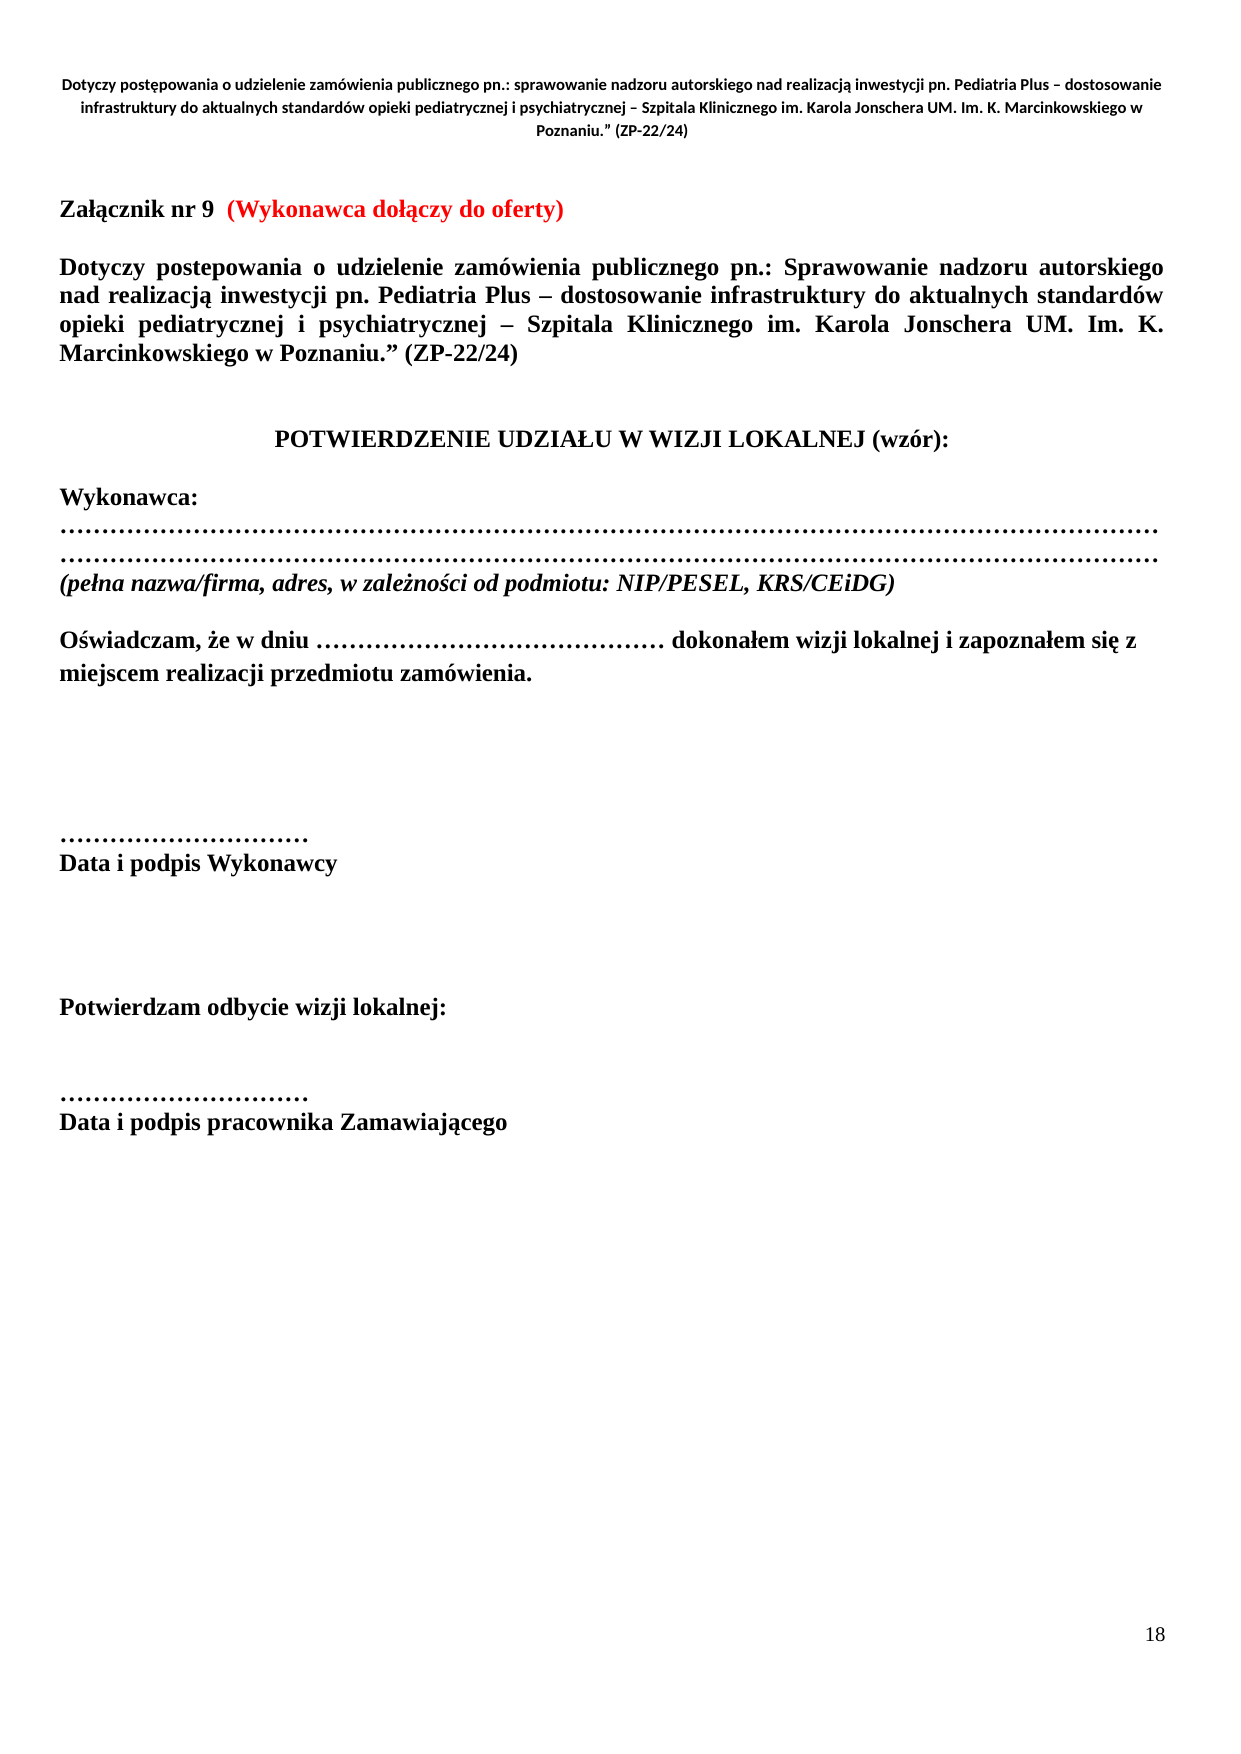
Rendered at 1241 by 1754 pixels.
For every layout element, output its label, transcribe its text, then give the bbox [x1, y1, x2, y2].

text ………………………… [59, 1078, 1165, 1107]
text ………………………… [59, 819, 1165, 848]
text Oświadczam, że w dniu …………………………………… dokonałem wizji lokalnej i zapoznałem się z [59, 625, 1165, 654]
text POTWIERDZENIE UDZIAŁU W WIZJI LOKALNEJ (wzór): [59, 424, 1165, 453]
text Potwierdzam odbycie wizji lokalnej: [59, 992, 1165, 1021]
text (pełna nazwa/firma, adres, w zależności od podmiotu: NIP/PESEL, KRS/CEiDG) [59, 568, 1165, 597]
text miejscem realizacji przedmiotu zamówienia. [59, 658, 1161, 687]
text Data i podpis Wykonawcy [59, 848, 1165, 877]
text Załącznik nr 9 (Wykonawca dołączy do oferty) [59, 194, 1165, 223]
text ………………………………………………………………………………………………………………………………………………………………………………………………………………………………………… [59, 510, 1165, 568]
text Dotyczy postepowania o udzielenie zamówienia publicznego pn.: Sprawowanie nadzoru autorskiego nad realizacją inwestycji pn. Pediatria Plus – dostosowanie infrastruktury do aktualnych standardów opieki pediatrycznej i psychiatrycznej – Szpitala Klinicznego im. Karola Jonschera UM. Im. K. Marcinkowskiego w Poznaniu.” (ZP-22/24) [59, 252, 1165, 367]
text Wykonawca: [59, 482, 1165, 510]
text Data i podpis pracownika Zamawiającego [59, 1107, 1165, 1136]
